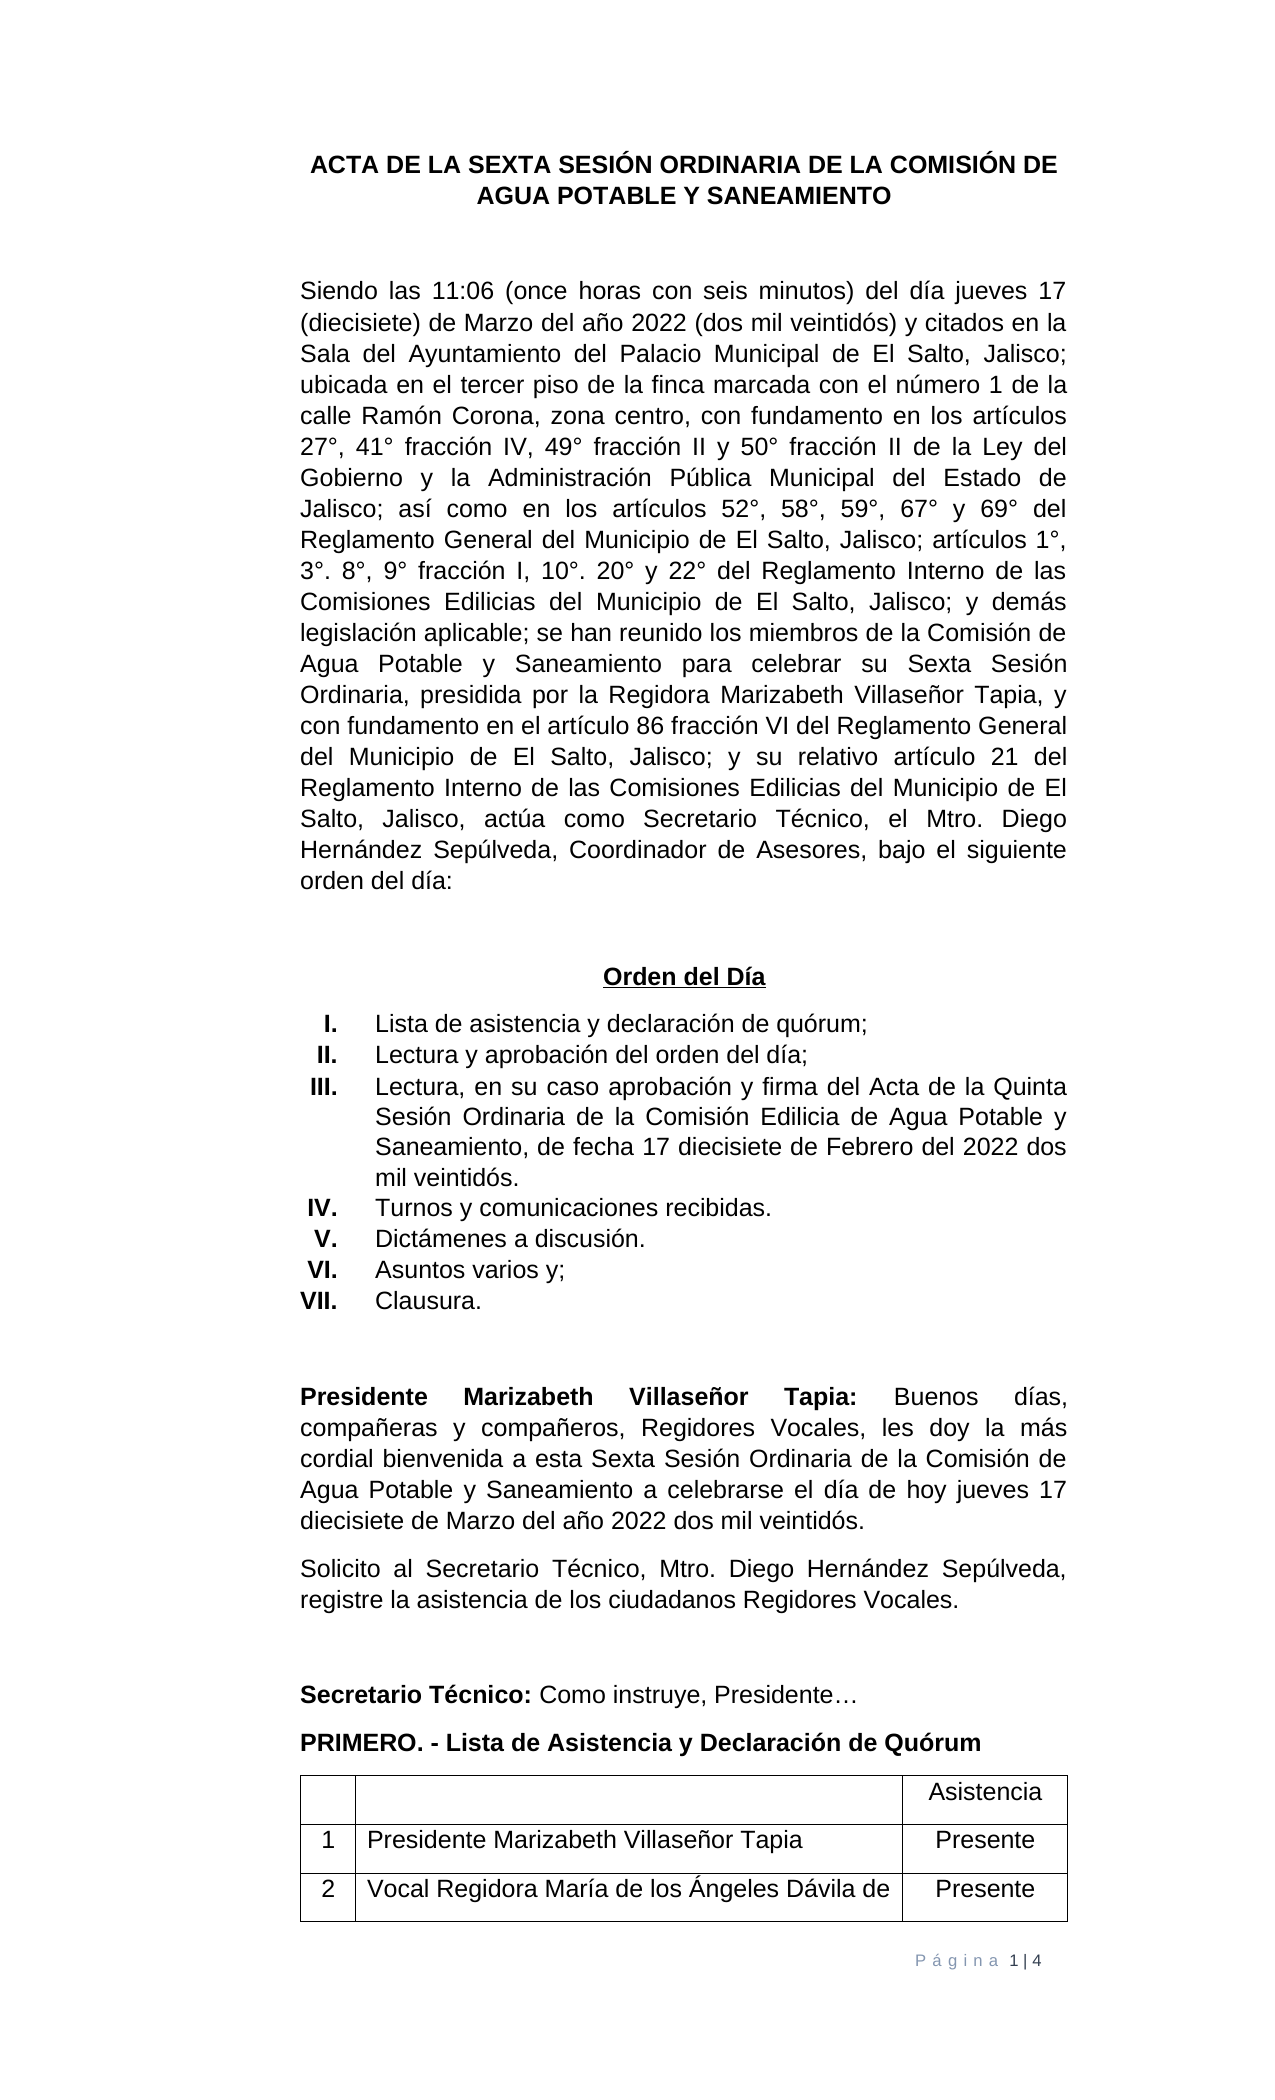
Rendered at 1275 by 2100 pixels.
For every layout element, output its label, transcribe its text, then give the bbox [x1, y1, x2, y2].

text Solicito al Secretario Técnico, Mtro. Diego Hernández Sepúlveda, registre la asistencia de los ciudadanos Regidores Vocales. [300, 1553, 1068, 1613]
text Siendo las 11:06 (once horas con seis minutos) del día jueves 17 (diecisiete) de Marzo del año 2022 (dos mil veintidós) y citados en la Sala del Ayuntamiento del Palacio Municipal de El Salto, Jalisco; ubicada en el tercer piso de la finca marcada con el número 1 de la calle Ramón Corona, zona centro, con fundamento en los artículos 27°, 41° fracción IV, 49° fracción II y 50° fracción II de la Ley del Gobierno y la Administración Pública Municipal del Estado de Jalisco; así como en los artículos 52°, 58°, 59°, 67° y 69° del Reglamento General del Municipio de El Salto, Jalisco; artículos 1°, 3°. 8°, 9° fracción I, 10°. 20° y 22° del Reglamento Interno de las Comisiones Edilicias del Municipio de El Salto, Jalisco; y demás legislación aplicable; se han reunido los miembros de la Comisión de Agua Potable y Saneamiento para celebrar su Sexta Sesión Ordinaria, presidida por la Regidora Marizabeth Villaseñor Tapia, y con fundamento en el artículo 86 fracción VI del Reglamento General del Municipio de El Salto, Jalisco; y su relativo artículo 21 del Reglamento Interno de las Comisiones Edilicias del Municipio de El Salto, Jalisco, actúa como Secretario Técnico, el Mtro. Diego Hernández Sepúlveda, Coordinador de Asesores, bajo el siguiente orden del día: [300, 276, 1068, 895]
table_header Asistencia [903, 1776, 1067, 1824]
list Lista de asistencia y declaración de quórum; [337, 1009, 1068, 1038]
table_cell Presente [903, 1825, 1067, 1873]
table_cell 2 [301, 1874, 355, 1921]
list Asuntos varios y; [337, 1255, 1068, 1284]
text Secretario Técnico: Como instruye, Presidente… [300, 1680, 1068, 1709]
text Orden del Día [300, 962, 1068, 990]
table_cell 1 [301, 1825, 355, 1873]
table_cell Presidente Marizabeth Villaseñor Tapia [356, 1825, 902, 1873]
list Clausura. [337, 1286, 1068, 1315]
text Presidente Marizabeth Villaseñor Tapia: Buenos días, compañeras y compañeros, Regidores Vocales, les doy la más cordial bienvenida a esta Sexta Sesión Ordinaria de la Comisión de Agua Potable y Saneamiento a celebrarse el día de hoy jueves 17 diecisiete de Marzo del año 2022 dos mil veintidós. [300, 1382, 1068, 1534]
list Lectura, en su caso aprobación y firma del Acta de la Quinta Sesión Ordinaria de la Comisión Edilicia de Agua Potable y Saneamiento, de fecha 17 diecisiete de Febrero del 2022 dos mil veintidós. [337, 1071, 1068, 1191]
table_header [356, 1776, 902, 1824]
table_header [301, 1776, 355, 1824]
text ACTA DE LA SEXTA SESIÓN ORDINARIA DE LA COMISIÓN DE AGUA POTABLE Y SANEAMIENTO [300, 150, 1068, 210]
text PRIMERO. - Lista de Asistencia y Declaración de Quórum [300, 1728, 1068, 1756]
list Turnos y comunicaciones recibidas. [337, 1193, 1068, 1222]
table_cell Presente [903, 1874, 1067, 1921]
list Dictámenes a discusión. [337, 1224, 1068, 1253]
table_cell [356, 1874, 902, 1921]
list Lectura y aprobación del orden del día; [337, 1040, 1068, 1069]
